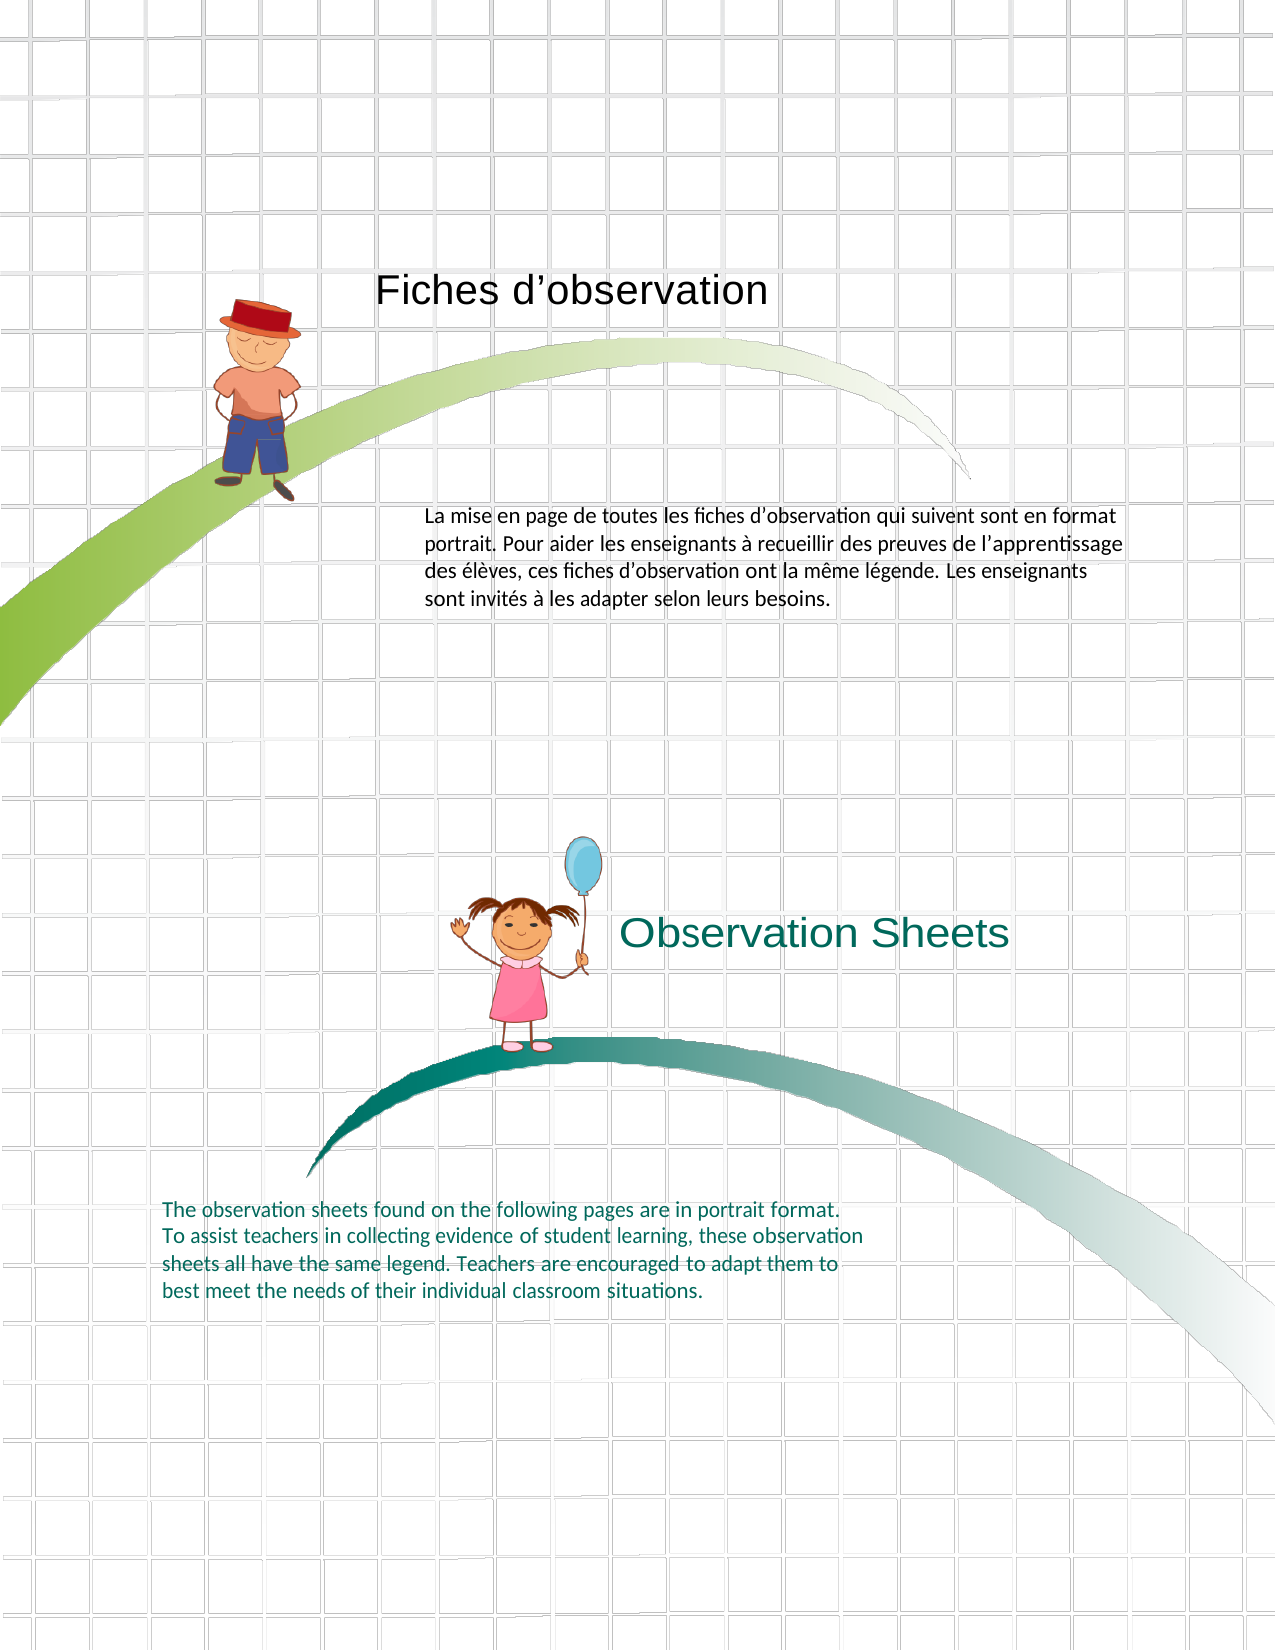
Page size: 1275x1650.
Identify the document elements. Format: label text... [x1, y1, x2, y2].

text Observation Sheets [619, 910, 1133, 956]
text The observation sheets found on the following pages are in portrait format. [162, 1195, 1133, 1223]
text sheets all have the same legend. Teachers are encouraged to adapt them to [162, 1251, 1133, 1278]
text best meet the needs of their individual classroom situations. [162, 1278, 1133, 1306]
text Fiches d’observation [375, 268, 1133, 314]
text To assist teachers in collecting evidence of student learning, these observation [162, 1223, 1133, 1251]
picture [0, 0, 1275, 1650]
text La mise en page de toutes les fiches d’observation qui suivent sont en format portrait. Pour aider les enseignants à recueillir des preuves de l’apprentissage des élèves, ces fiches d’observation ont la même légende. Les enseignants sont invités à les adapter selon leurs besoins. [424, 501, 1127, 611]
